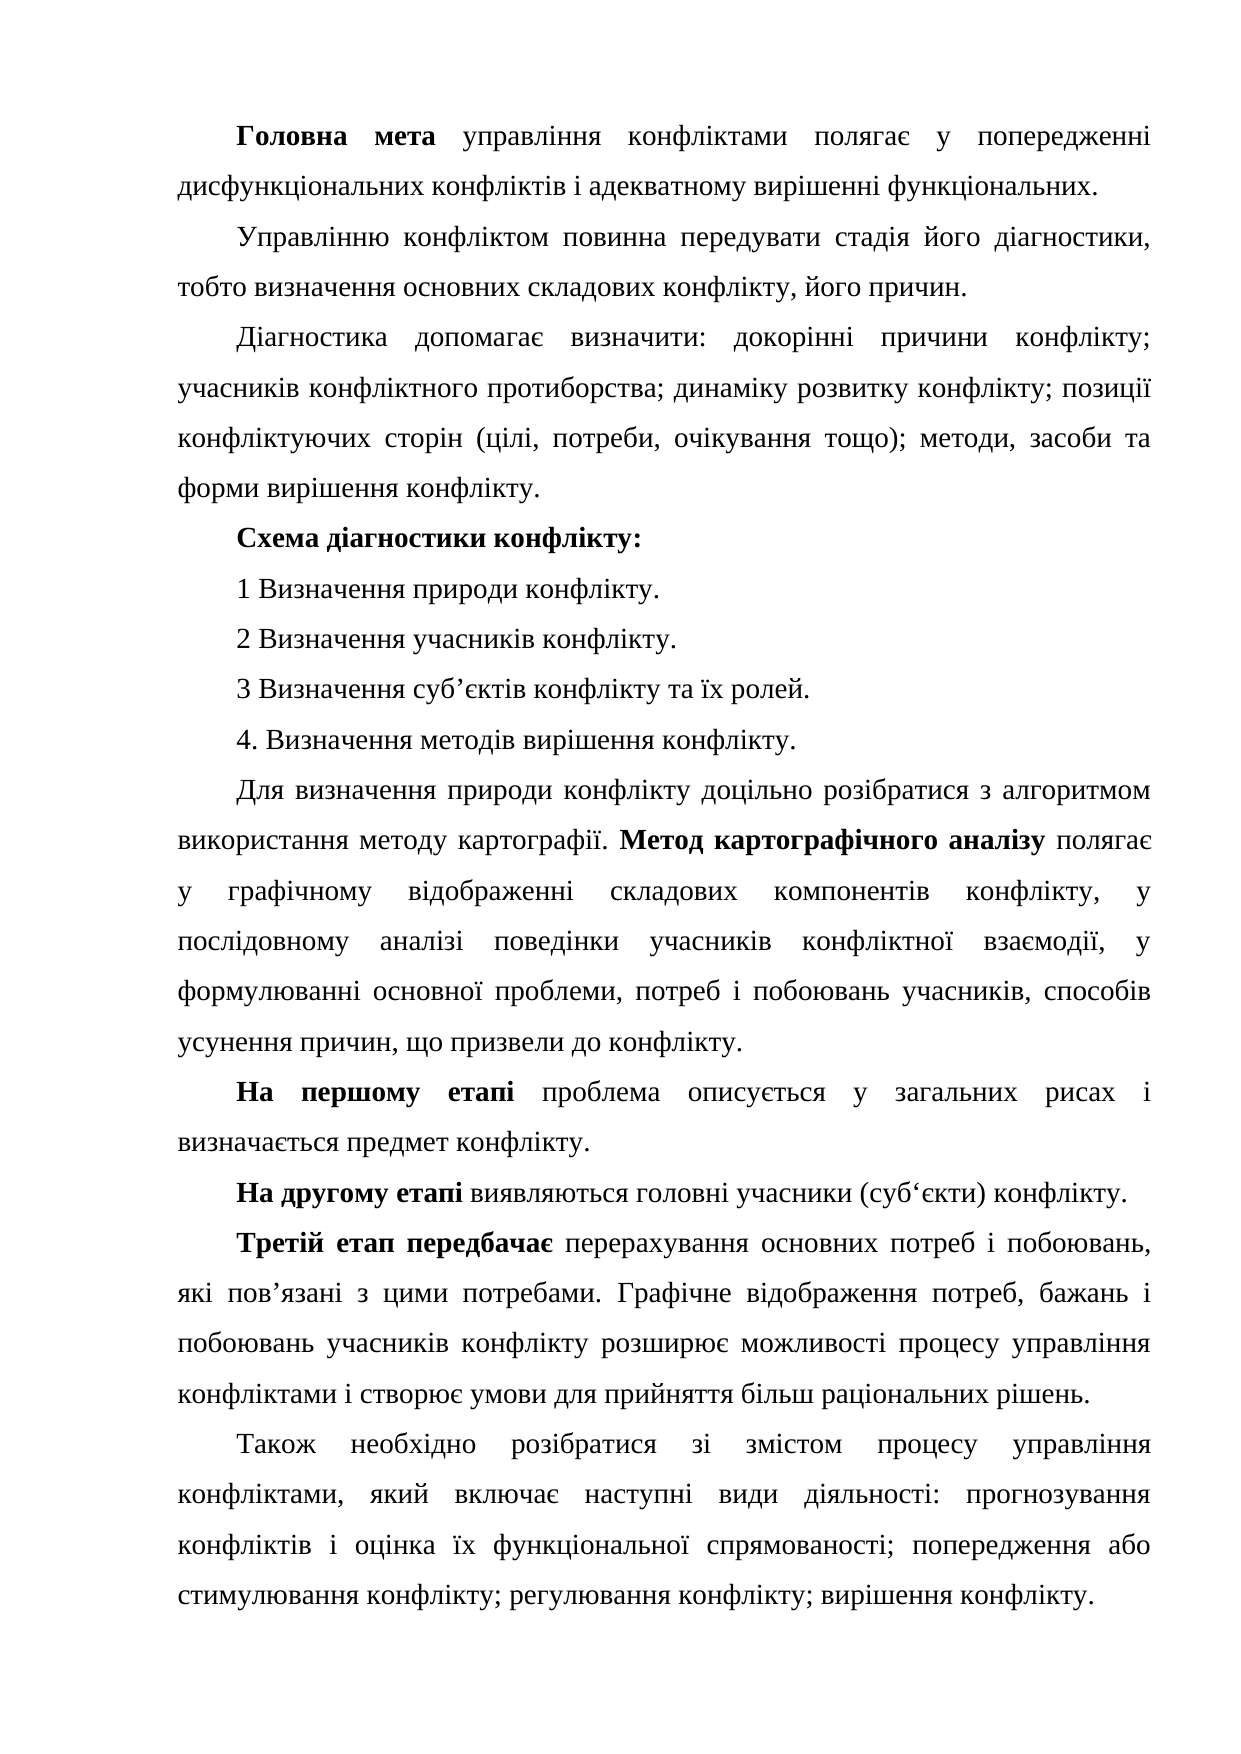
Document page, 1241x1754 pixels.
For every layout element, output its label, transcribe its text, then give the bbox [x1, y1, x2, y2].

text Діагностика допомагає визначити: докорінні причини конфлікту; учасників конфліктного протиборства; динаміку розвитку конфлікту; позиції конфліктуючих сторін (цілі, потреби, очікування тощо); методи, засоби та форми вирішення конфлікту. [177, 319, 1152, 504]
text Третій етап передбачає перерахування основних потреб і побоювань, які пов’язані з цими потребами. Графічне відображення потреб, бажань і побоювань учасників конфлікту розширює можливості процесу управління конфліктами і створює умови для прийняття більш раціональних рішень. [177, 1225, 1152, 1409]
text 4. Визначення методів вирішення конфлікту. [177, 722, 1152, 755]
text На другому етапі виявляються головні учасники (суб‘єкти) конфлікту. [177, 1175, 1152, 1208]
text Головна мета управління конфліктами полягає у попередженні дисфункціональних конфліктів і адекватному вирішенні функціональних. [177, 118, 1152, 202]
text 3 Визначення суб’єктів конфлікту та їх ролей. [177, 672, 1152, 705]
text 1 Визначення природи конфлікту. [177, 571, 1152, 604]
text 2 Визначення учасників конфлікту. [177, 621, 1152, 655]
text На першому етапі проблема описується у загальних рисах і визначається предмет конфлікту. [177, 1074, 1152, 1158]
text Управлінню конфліктом повинна передувати стадія його діагностики, тобто визначення основних складових конфлікту, його причин. [177, 219, 1152, 303]
text Схема діагностики конфлікту: [177, 521, 1152, 554]
text Для визначення природи конфлікту доцільно розібратися з алгоритмом використання методу картографії. Метод картографічного аналізу полягає у графічному відображенні складових компонентів конфлікту, у послідовному аналізі поведінки учасників конфліктної взаємодії, у формулюванні основної проблеми, потреб і побоювань учасників, способів усунення причин, що призвели до конфлікту. [177, 772, 1152, 1057]
text Також необхідно розібратися зі змістом процесу управління конфліктами, який включає наступні види діяльності: прогнозування конфліктів і оцінка їх функціональної спрямованості; попередження або стимулювання конфлікту; регулювання конфлікту; вирішення конфлікту. [177, 1426, 1152, 1611]
